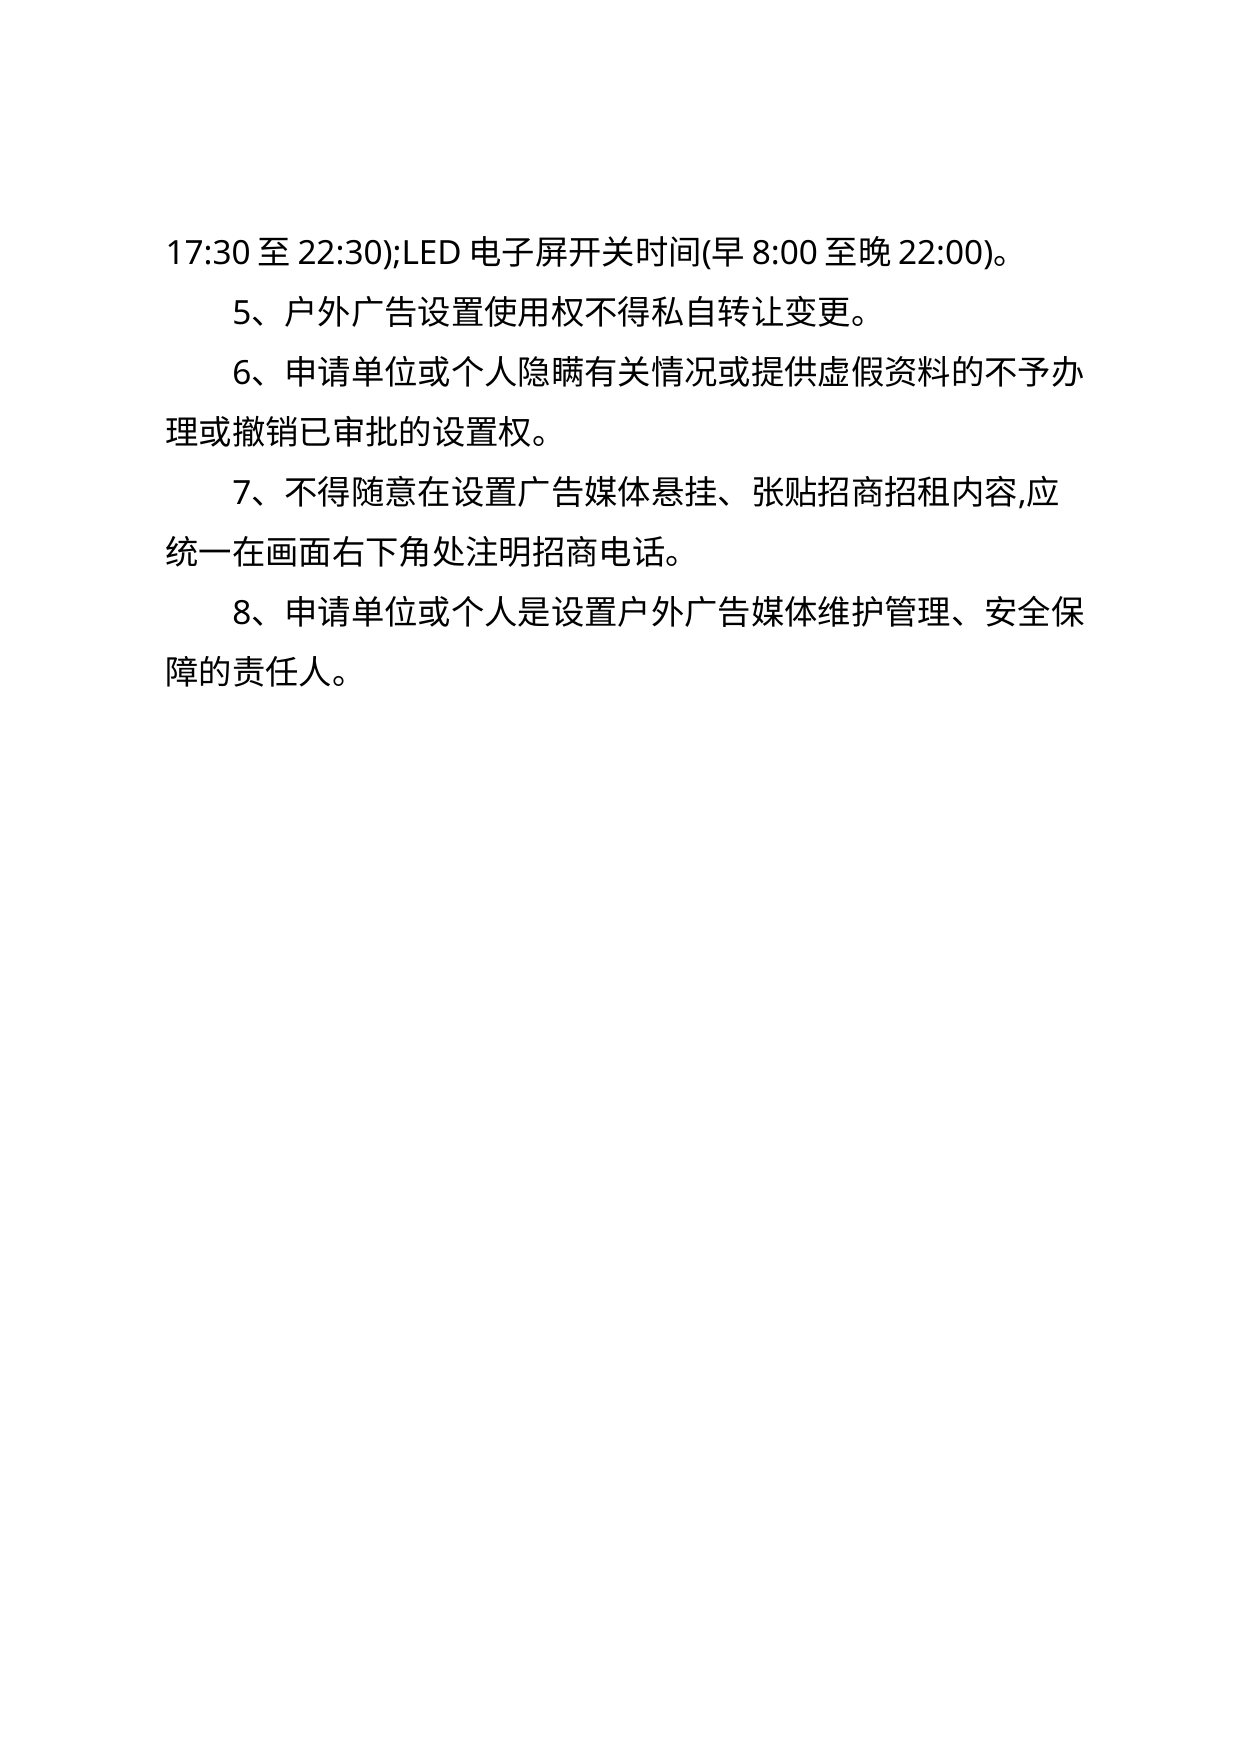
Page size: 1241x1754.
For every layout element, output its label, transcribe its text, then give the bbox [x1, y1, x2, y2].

text 8、申请单位或个人是设置户外广告媒体维护管理、安全保障的责任人。 [165, 580, 1087, 700]
text 6、申请单位或个人隐瞒有关情况或提供虚假资料的不予办理或撤销已审批的设置权。 [165, 340, 1087, 460]
text 5、户外广告设置使用权不得私自转让变更。 [165, 280, 1087, 340]
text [165, 220, 1087, 280]
text 7、不得随意在设置广告媒体悬挂、张贴招商招租内容,应统一在画面右下角处注明招商电话。 [165, 460, 1087, 580]
